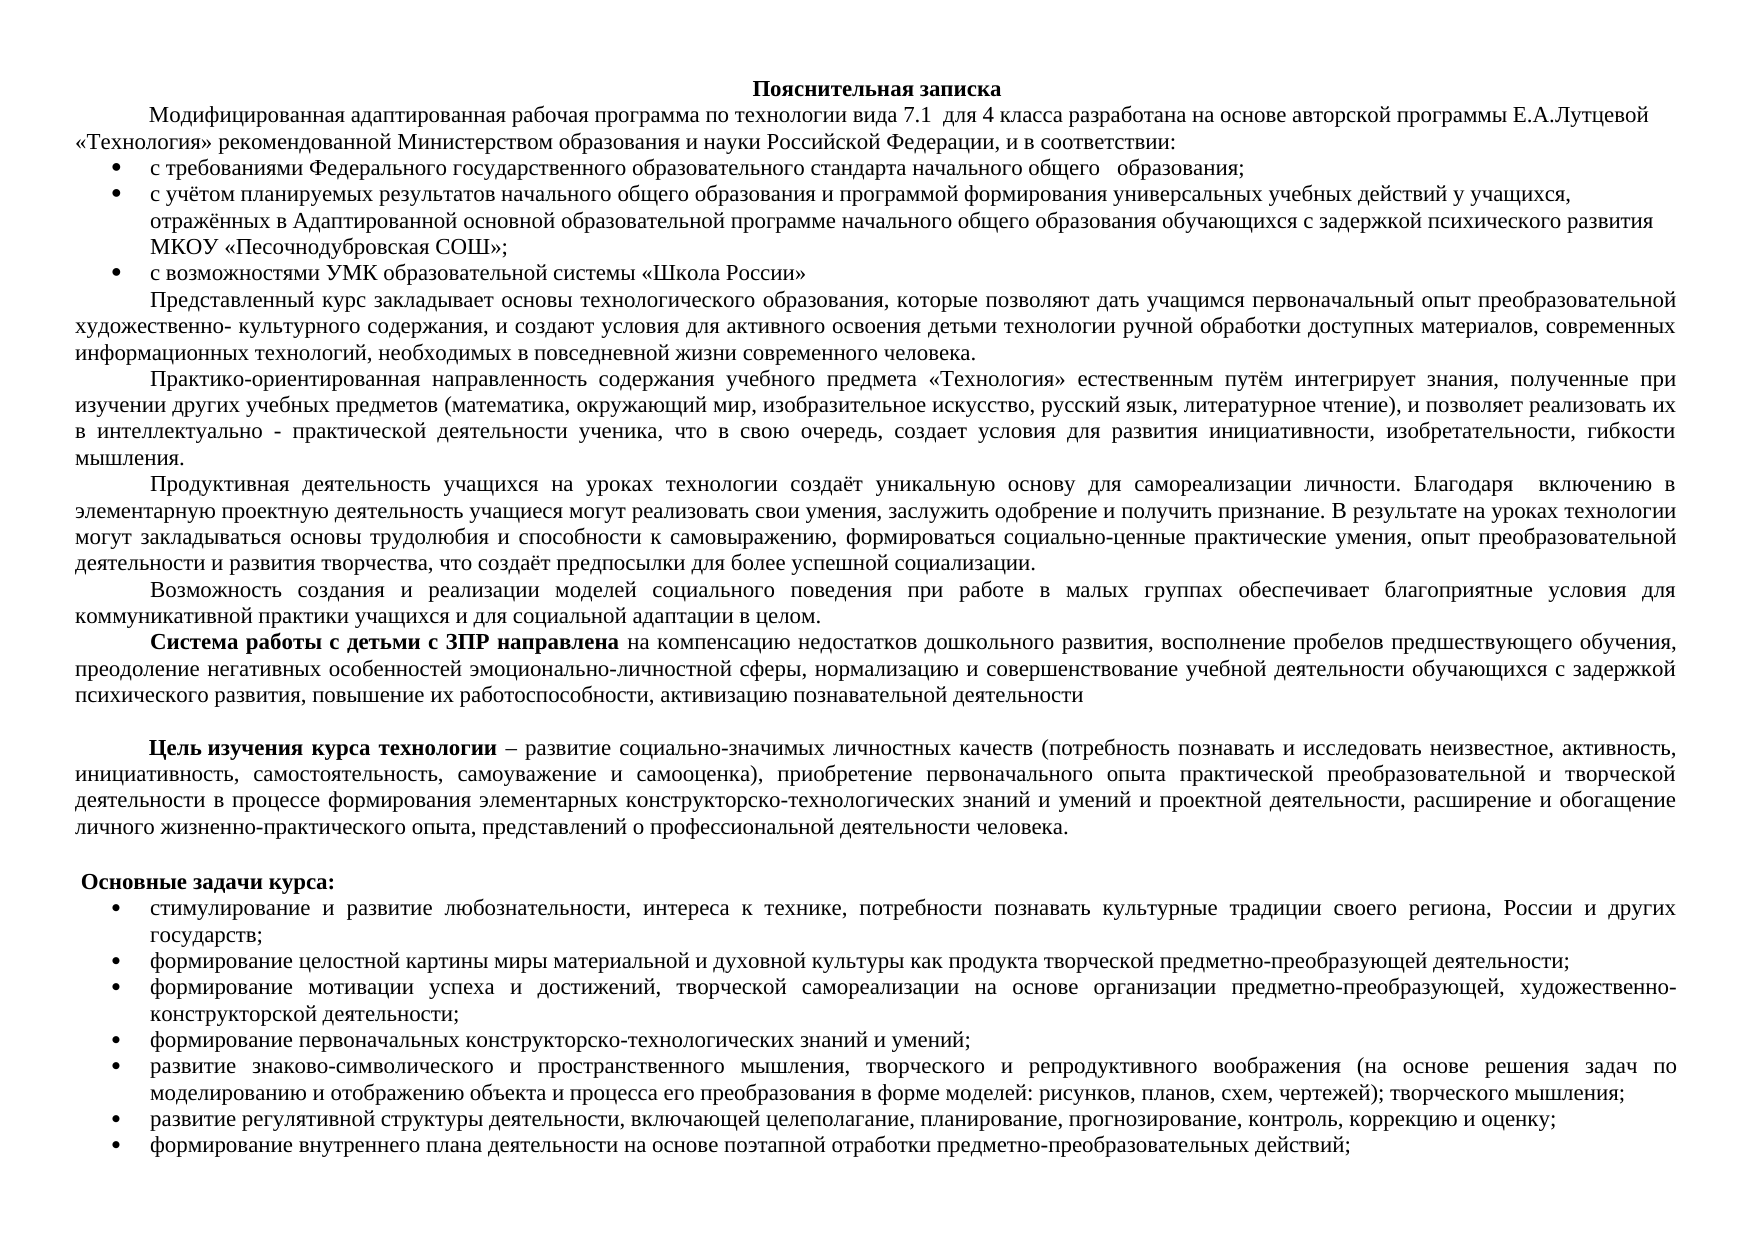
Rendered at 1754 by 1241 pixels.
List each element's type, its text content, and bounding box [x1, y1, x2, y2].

text Возможность создания и реализации моделей социального поведения при работе в малых группах обеспечивает благоприятные условия для коммуникативной практики учащихся и для социальной адаптации в целом. [75, 576, 1679, 628]
text Система работы с детьми с ЗПР направлена на компенсацию недостатков дошкольного развития, восполнение пробелов предшествующего обучения, преодоление негативных особенностей эмоционально-личностной сферы, нормализацию и совершенствование учебной деятельности обучающихся с задержкой психического развития, повышение их работоспособности, активизацию познавательной деятельности [75, 628, 1679, 707]
text Модифицированная адаптированная рабочая программа по технологии вида 7.1 для 4 класса разработана на основе авторской программы Е.А.Лутцевой «Технология» рекомендованной Министерством образования и науки Российской Федерации, и в соответствии: [75, 101, 1679, 154]
list с возможностями УМК образовательной системы «Школа России» [112, 259, 1679, 286]
list с требованиями Федерального государственного образовательного стандарта начального общего образования; [112, 154, 1679, 180]
text Представленный курс закладывает основы технологического образования, которые позволяют дать учащимся первоначальный опыт преобразовательной художественно- культурного содержания, и создают условия для активного освоения детьми технологии ручной обработки доступных материалов, современных информационных технологий, необходимых в повседневной жизни современного человека. [75, 286, 1679, 365]
text Практико-ориентированная направленность содержания учебного предмета «Технология» естественным путём интегрирует знания, полученные при изучении других учебных предметов (математика, окружающий мир, изобразительное искусство, русский язык, литературное чтение), и позволяет реализовать их в интеллектуально - практической деятельности ученика, что в свою очередь, создает условия для развития инициативности, изобретательности, гибкости мышления. [75, 365, 1679, 470]
text Продуктивная деятельность учащихся на уроках технологии создаёт уникальную основу для самореализации личности. Благодаря включению в элементарную проектную деятельность учащиеся могут реализовать свои умения, заслужить одобрение и получить признание. В результате на уроках технологии могут закладываться основы трудолюбия и способности к самовыражению, формироваться социально-ценные практические умения, опыт преобразовательной деятельности и развития творчества, что создаёт предпосылки для более успешной социализации. [75, 470, 1679, 576]
list развитие регулятивной структуры деятельности, включающей целеполагание, планирование, прогнозирование, контроль, коррекцию и оценку; [112, 1105, 1679, 1132]
list стимулирование и развитие любознательности, интереса к технике, потребности познавать культурные традиции своего региона, России и других государств; [112, 894, 1679, 947]
text Основные задачи курса: [75, 868, 1679, 894]
list формирование целостной картины миры материальной и духовной культуры как продукта творческой предметно-преобразующей деятельности; [112, 947, 1679, 973]
list с учётом планируемых результатов начального общего образования и программой формирования универсальных учебных действий у учащихся, отражённых в Адаптированной основной образовательной программе начального общего образования обучающихся с задержкой психического развития МКОУ «Песочнодубровская СОШ»; [112, 180, 1679, 259]
list развитие знаково-символического и пространственного мышления, творческого и репродуктивного воображения (на основе решения задач по моделированию и отображению объекта и процесса его преобразования в форме моделей: рисунков, планов, схем, чертежей); творческого мышления; [112, 1052, 1679, 1105]
list формирование внутреннего плана деятельности на основе поэтапной отработки предметно-преобразовательных действий; [112, 1132, 1679, 1158]
text Цель изучения курса технологии – развитие социально-значимых личностных качеств (потребность познавать и исследовать неизвестное, активность, инициативность, самостоятельность, самоуважение и самооценка), приобретение первоначального опыта практической преобразовательной и творческой деятельности в процессе формирования элементарных конструкторско-технологических знаний и умений и проектной деятельности, расширение и обогащение личного жизненно-практического опыта, представлений о профессиональной деятельности человека. [75, 734, 1679, 839]
list формирование мотивации успеха и достижений, творческой самореализации на основе организации предметно-преобразующей, художественно- конструкторской деятельности; [112, 973, 1679, 1026]
text Пояснительная записка [75, 75, 1679, 101]
list формирование первоначальных конструкторско-технологических знаний и умений; [112, 1026, 1679, 1052]
